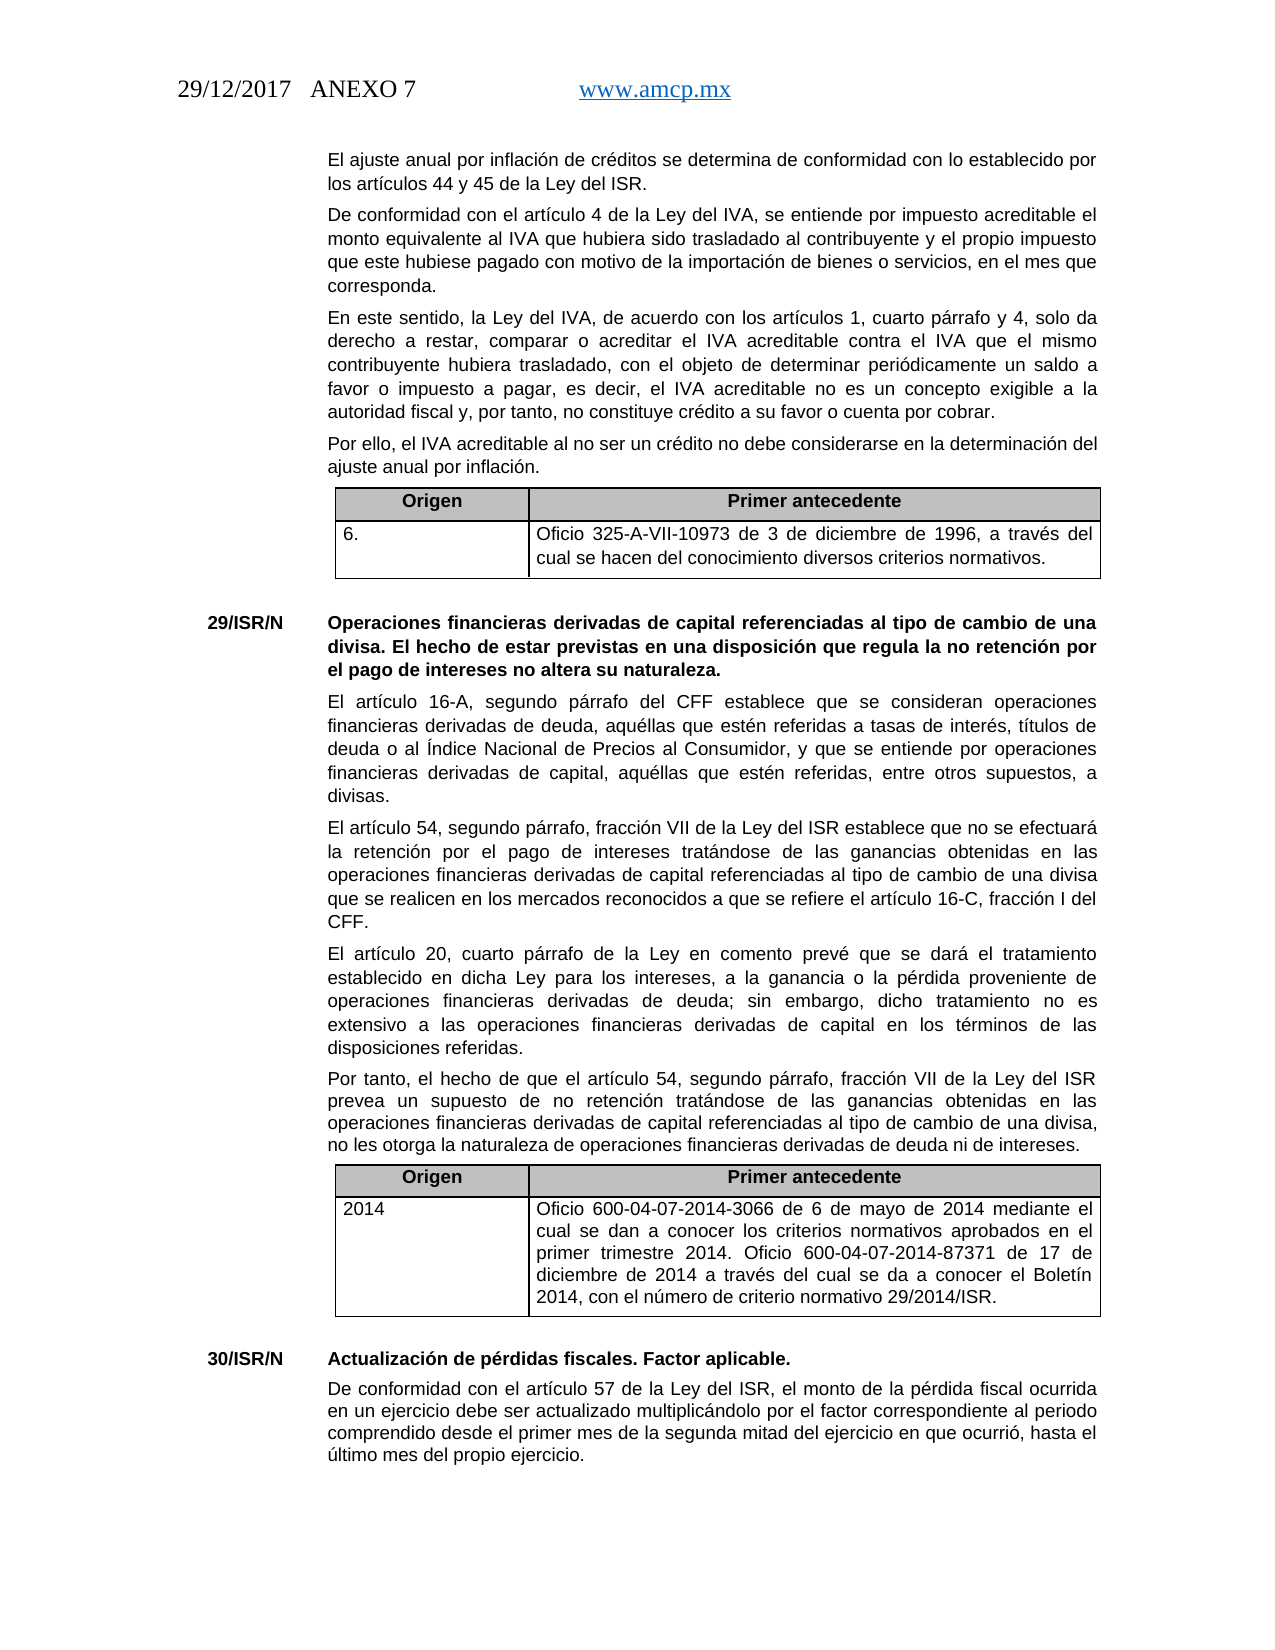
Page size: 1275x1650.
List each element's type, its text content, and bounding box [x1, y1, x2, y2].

table_header Origen [336, 489, 528, 520]
text El artículo 20, cuarto párrafo de la Ley en comento prevé que se dará el tratamiento establecido en dicha Ley para los intereses, a la ganancia o la pérdida proveniente de operaciones financieras derivadas de deuda; sin embargo, dicho tratamiento no es extensivo a las operaciones financieras derivadas de capital en los términos de las disposiciones referidas. [207, 942, 1098, 1059]
table_header Origen [336, 1166, 528, 1196]
table_header Primer antecedente [530, 1166, 1100, 1196]
text El ajuste anual por inflación de créditos se determina de conformidad con lo establecido por los artículos 44 y 45 de la Ley del ISR. [207, 148, 1098, 195]
text En este sentido, la Ley del IVA, de acuerdo con los artículos 1, cuarto párrafo y 4, solo da derecho a restar, comparar o acreditar el IVA acreditable contra el IVA que el mismo contribuyente hubiera trasladado, con el objeto de determinar periódicamente un saldo a favor o impuesto a pagar, es decir, el IVA acreditable no es un concepto exigible a la autoridad fiscal y, por tanto, no constituye crédito a su favor o cuenta por cobrar. [207, 306, 1098, 423]
text De conformidad con el artículo 57 de la Ley del ISR, el monto de la pérdida fiscal ocurrida en un ejercicio debe ser actualizado multiplicándolo por el factor correspondiente al periodo comprendido desde el primer mes de la segunda mitad del ejercicio en que ocurrió, hasta el último mes del propio ejercicio. [207, 1378, 1098, 1466]
table_cell Oficio 325-A-VII-10973 de 3 de diciembre de 1996, a través del cual se hacen del conocimiento diversos criterios normativos. [530, 522, 1100, 577]
text El artículo 16-A, segundo párrafo del CFF establece que se consideran operaciones financieras derivadas de deuda, aquéllas que estén referidas a tasas de interés, títulos de deuda o al Índice Nacional de Precios al Consumidor, y que se entiende por operaciones financieras derivadas de capital, aquéllas que estén referidas, entre otros supuestos, a divisas. [207, 690, 1098, 807]
text 30/ISR/N Actualización de pérdidas fiscales. Factor aplicable. [207, 1348, 1098, 1370]
text 29/ISR/N Operaciones financieras derivadas de capital referenciadas al tipo de cambio de una divisa. El hecho de estar previstas en una disposición que regula la no retención por el pago de intereses no altera su naturaleza. [207, 611, 1098, 681]
text Por ello, el IVA acreditable al no ser un crédito no debe considerarse en la determinación del ajuste anual por inflación. [207, 432, 1098, 479]
text De conformidad con el artículo 4 de la Ley del IVA, se entiende por impuesto acreditable el monto equivalente al IVA que hubiera sido trasladado al contribuyente y el propio impuesto que este hubiese pagado con motivo de la importación de bienes o servicios, en el mes que corresponda. [207, 203, 1098, 297]
table_cell Oficio 600-04-07-2014-3066 de 6 de mayo de 2014 mediante el cual se dan a conocer los criterios normativos aprobados en el primer trimestre 2014. Oficio 600-04-07-2014-87371 de 17 de diciembre de 2014 a través del cual se da a conocer el Boletín 2014, con el número de criterio normativo 29/2014/ISR. [530, 1198, 1100, 1316]
text Por tanto, el hecho de que el artículo 54, segundo párrafo, fracción VII de la Ley del ISR prevea un supuesto de no retención tratándose de las ganancias obtenidas en las operaciones financieras derivadas de capital referenciadas al tipo de cambio de una divisa, no les otorga la naturaleza de operaciones financieras derivadas de deuda ni de intereses. [207, 1068, 1098, 1156]
table_header Primer antecedente [530, 489, 1100, 520]
table_cell 6. [336, 522, 528, 577]
text El artículo 54, segundo párrafo, fracción VII de la Ley del ISR establece que no se efectuará la retención por el pago de intereses tratándose de las ganancias obtenidas en las operaciones financieras derivadas de capital referenciadas al tipo de cambio de una divisa que se realicen en los mercados reconocidos a que se refiere el artículo 16-C, fracción I del CFF. [207, 816, 1098, 933]
table_cell 2014 [336, 1198, 528, 1316]
